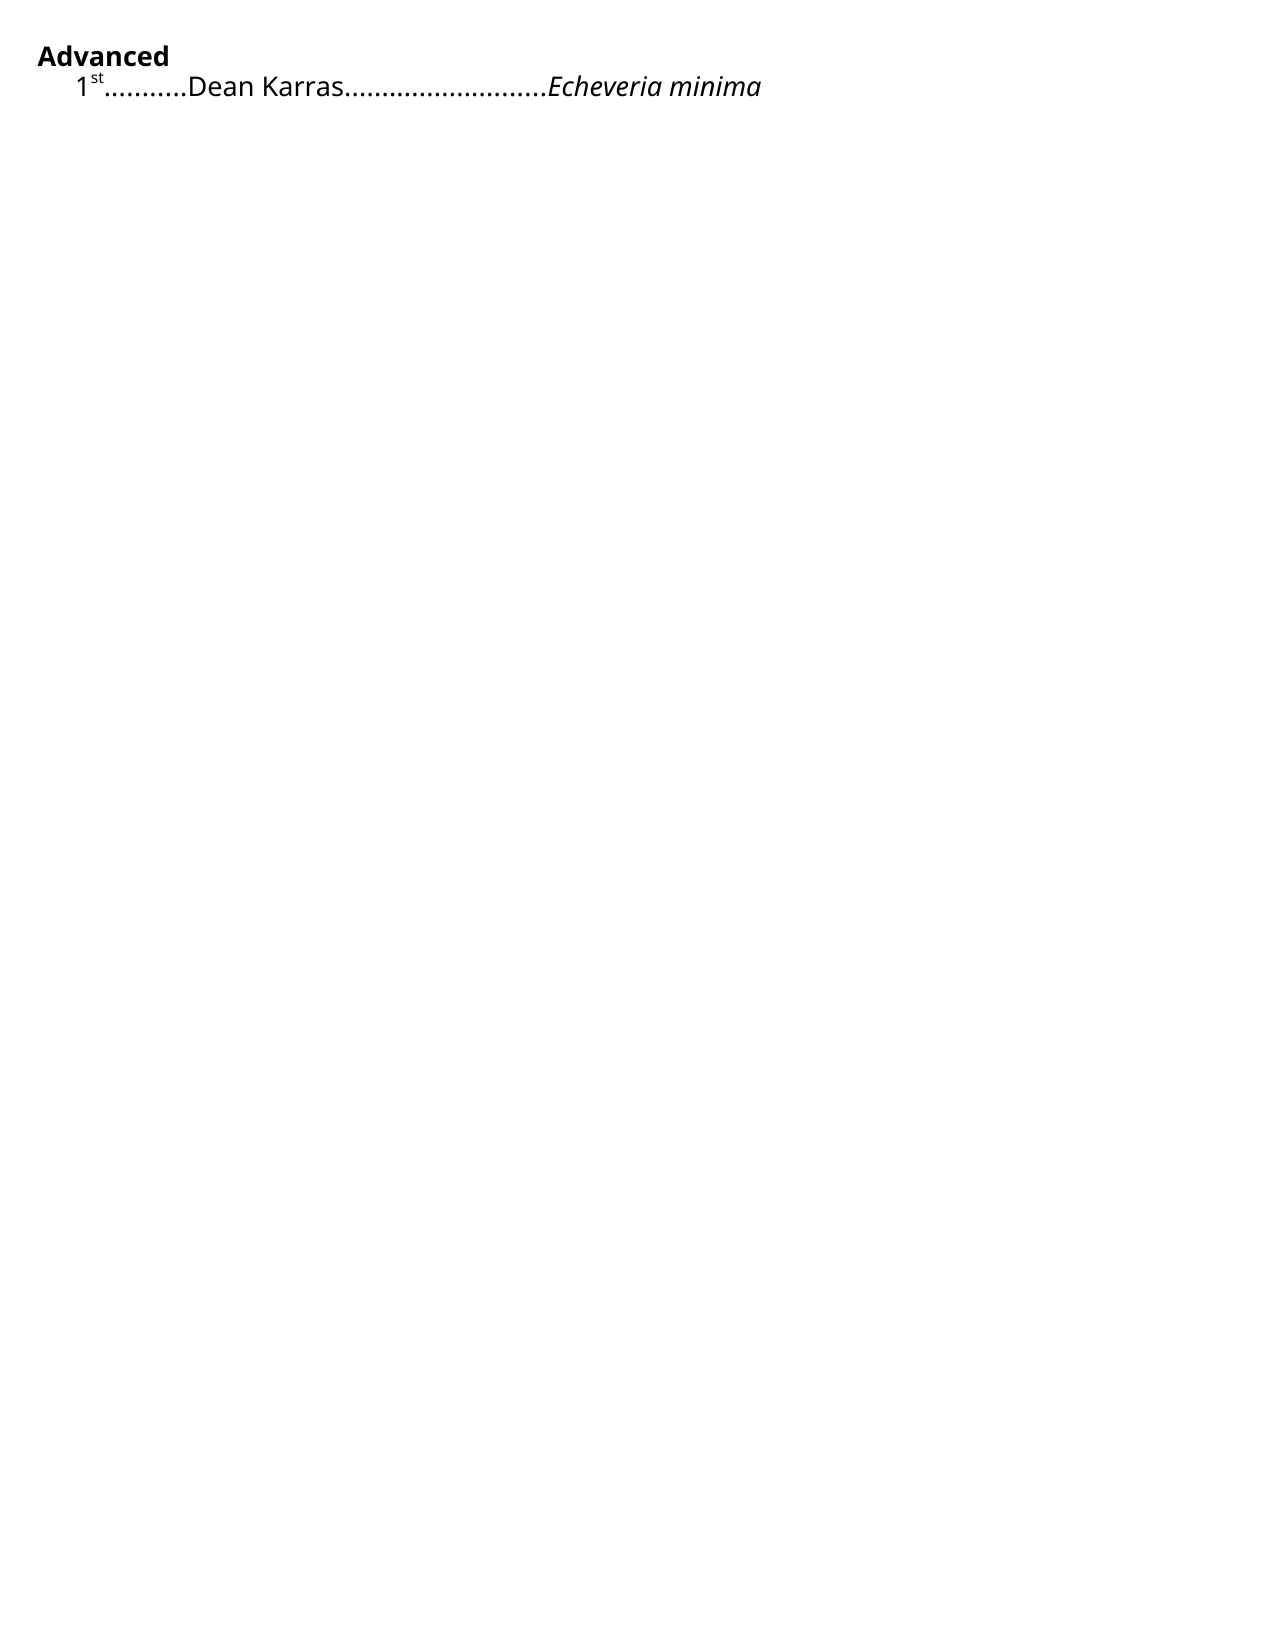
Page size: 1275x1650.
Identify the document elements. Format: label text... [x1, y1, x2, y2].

text 1st Dean Karras Echeveria minima [75, 74, 1237, 101]
text Advanced [37, 37, 1237, 74]
